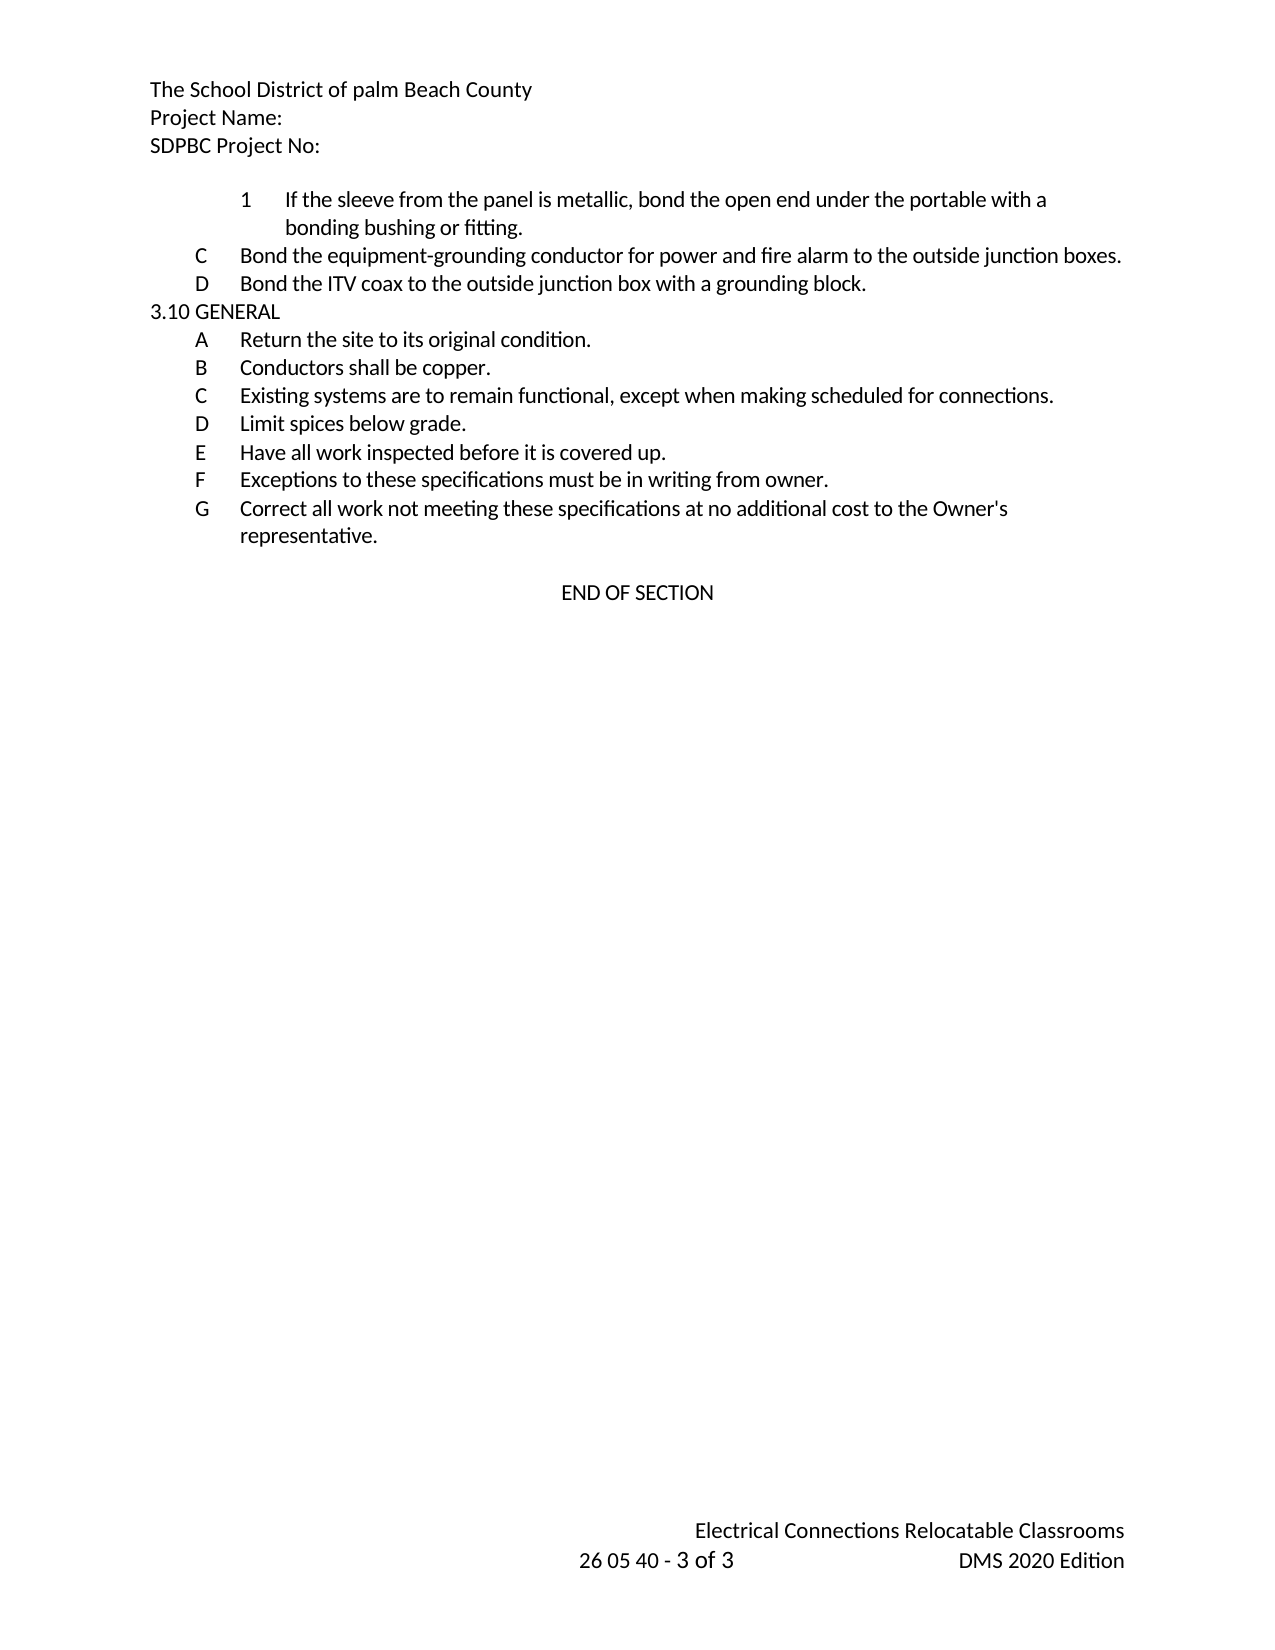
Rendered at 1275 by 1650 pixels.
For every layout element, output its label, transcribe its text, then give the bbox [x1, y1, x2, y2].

list GENERAL [150, 297, 1125, 326]
list Bond the ITV coax to the outside junction box with a grounding block. [195, 269, 1125, 297]
list Limit spices below grade. [195, 409, 1125, 438]
list If the sleeve from the panel is metallic, bond the open end under the portable with a bonding bushing or fitting. [240, 185, 1125, 241]
text END OF SECTION [150, 578, 1125, 606]
list Correct all work not meeting these specifications at no additional cost to the Owner's representative. [195, 494, 1125, 550]
list Have all work inspected before it is covered up. [195, 438, 1125, 466]
list Exceptions to these specifications must be in writing from owner. [195, 466, 1125, 494]
list Bond the equipment-grounding conductor for power and fire alarm to the outside junction boxes. [195, 241, 1125, 269]
list Conductors shall be copper. [195, 353, 1125, 382]
list Return the site to its original condition. [195, 326, 1125, 353]
list Existing systems are to remain functional, except when making scheduled for connections. [195, 382, 1125, 409]
